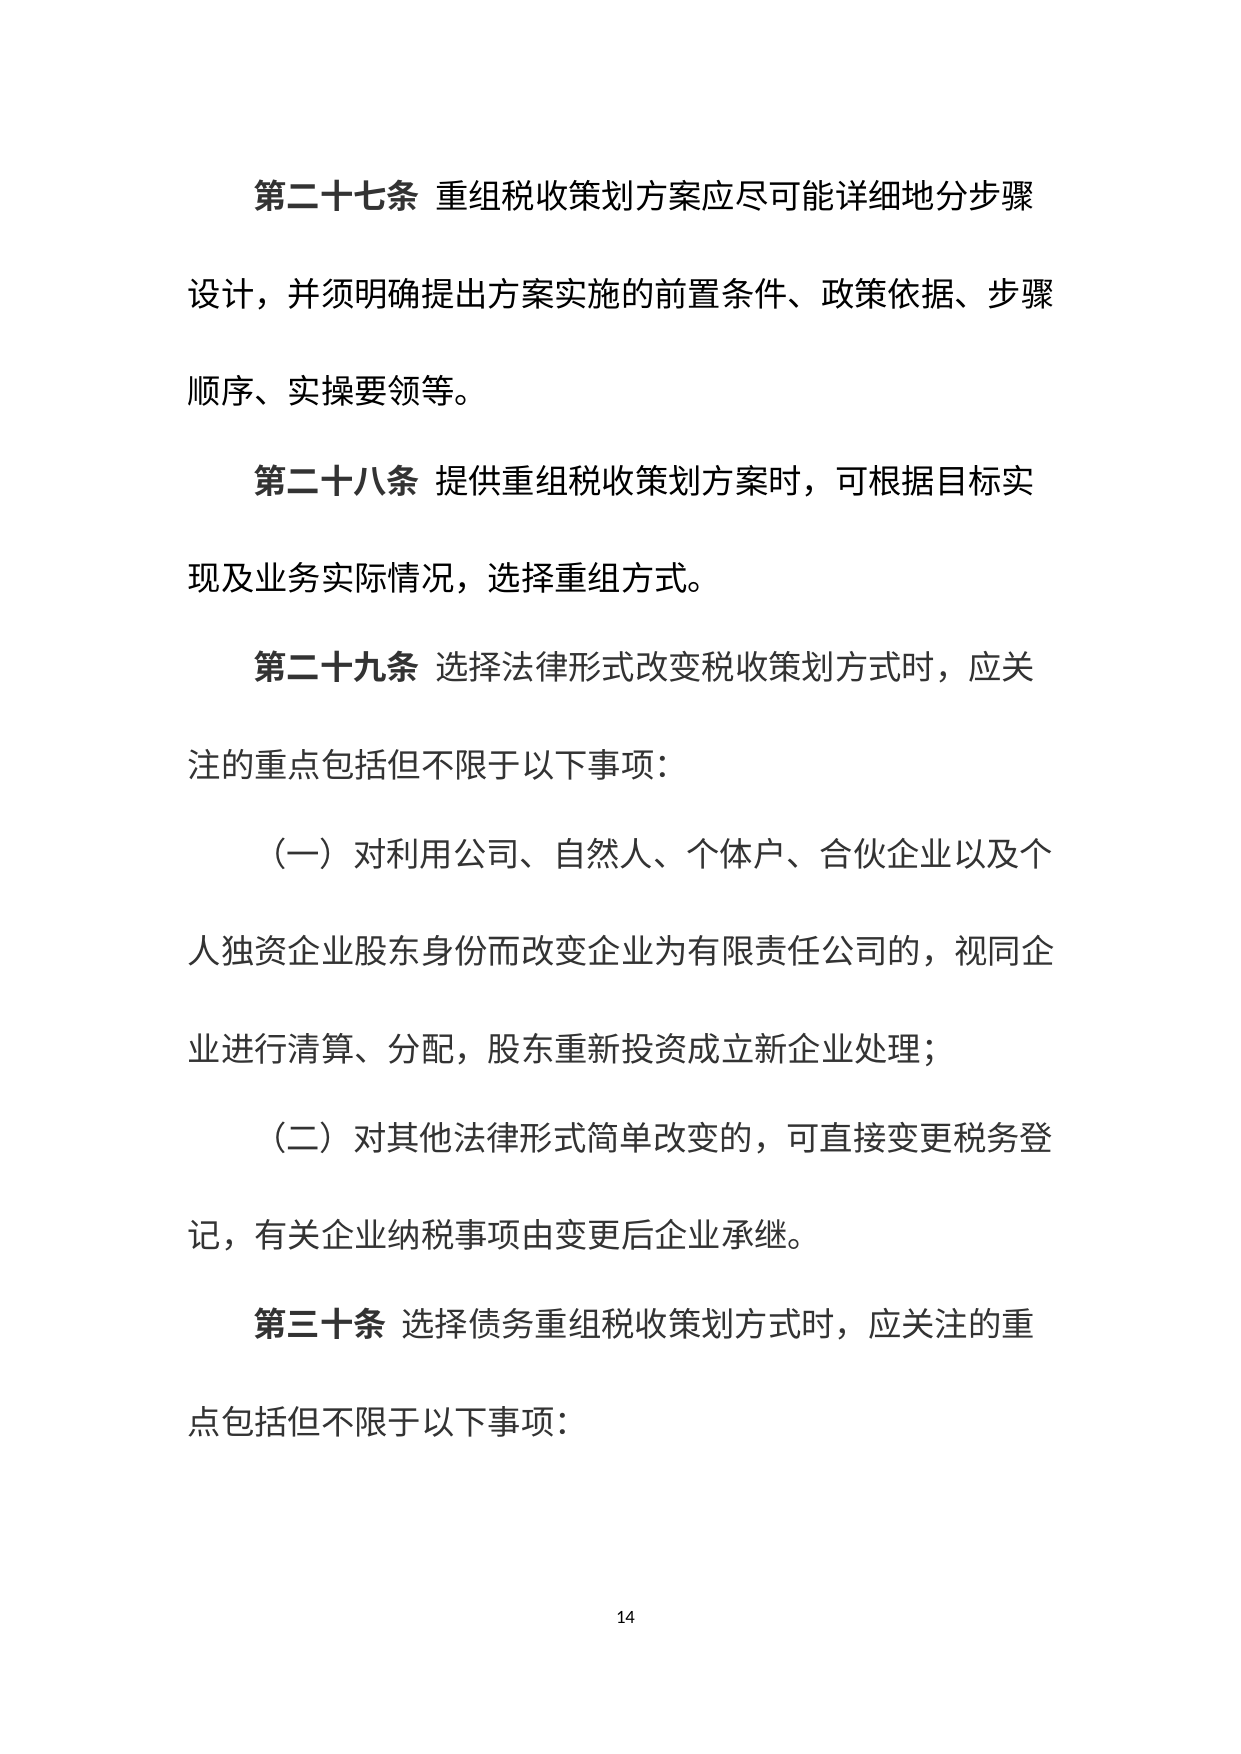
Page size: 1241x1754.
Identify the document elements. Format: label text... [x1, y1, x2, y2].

text 第二十八条 提供重组税收策划方案时，可根据目标实现及业务实际情况，选择重组方式。 [187, 446, 1063, 608]
text 第二十九条 选择法律形式改变税收策划方式时，应关注的重点包括但不限于以下事项： [187, 633, 1063, 795]
text （二）对其他法律形式简单改变的，可直接变更税务登记，有关企业纳税事项由变更后企业承继。 [187, 1103, 1063, 1266]
text 第二十七条 重组税收策划方案应尽可能详细地分步骤设计，并须明确提出方案实施的前置条件、政策依据、步骤顺序、实操要领等。 [187, 162, 1063, 422]
text 第三十条 选择债务重组税收策划方式时，应关注的重点包括但不限于以下事项： [187, 1290, 1063, 1452]
text （一）对利用公司、自然人、个体户、合伙企业以及个人独资企业股东身份而改变企业为有限责任公司的，视同企业进行清算、分配，股东重新投资成立新企业处理； [187, 819, 1063, 1079]
